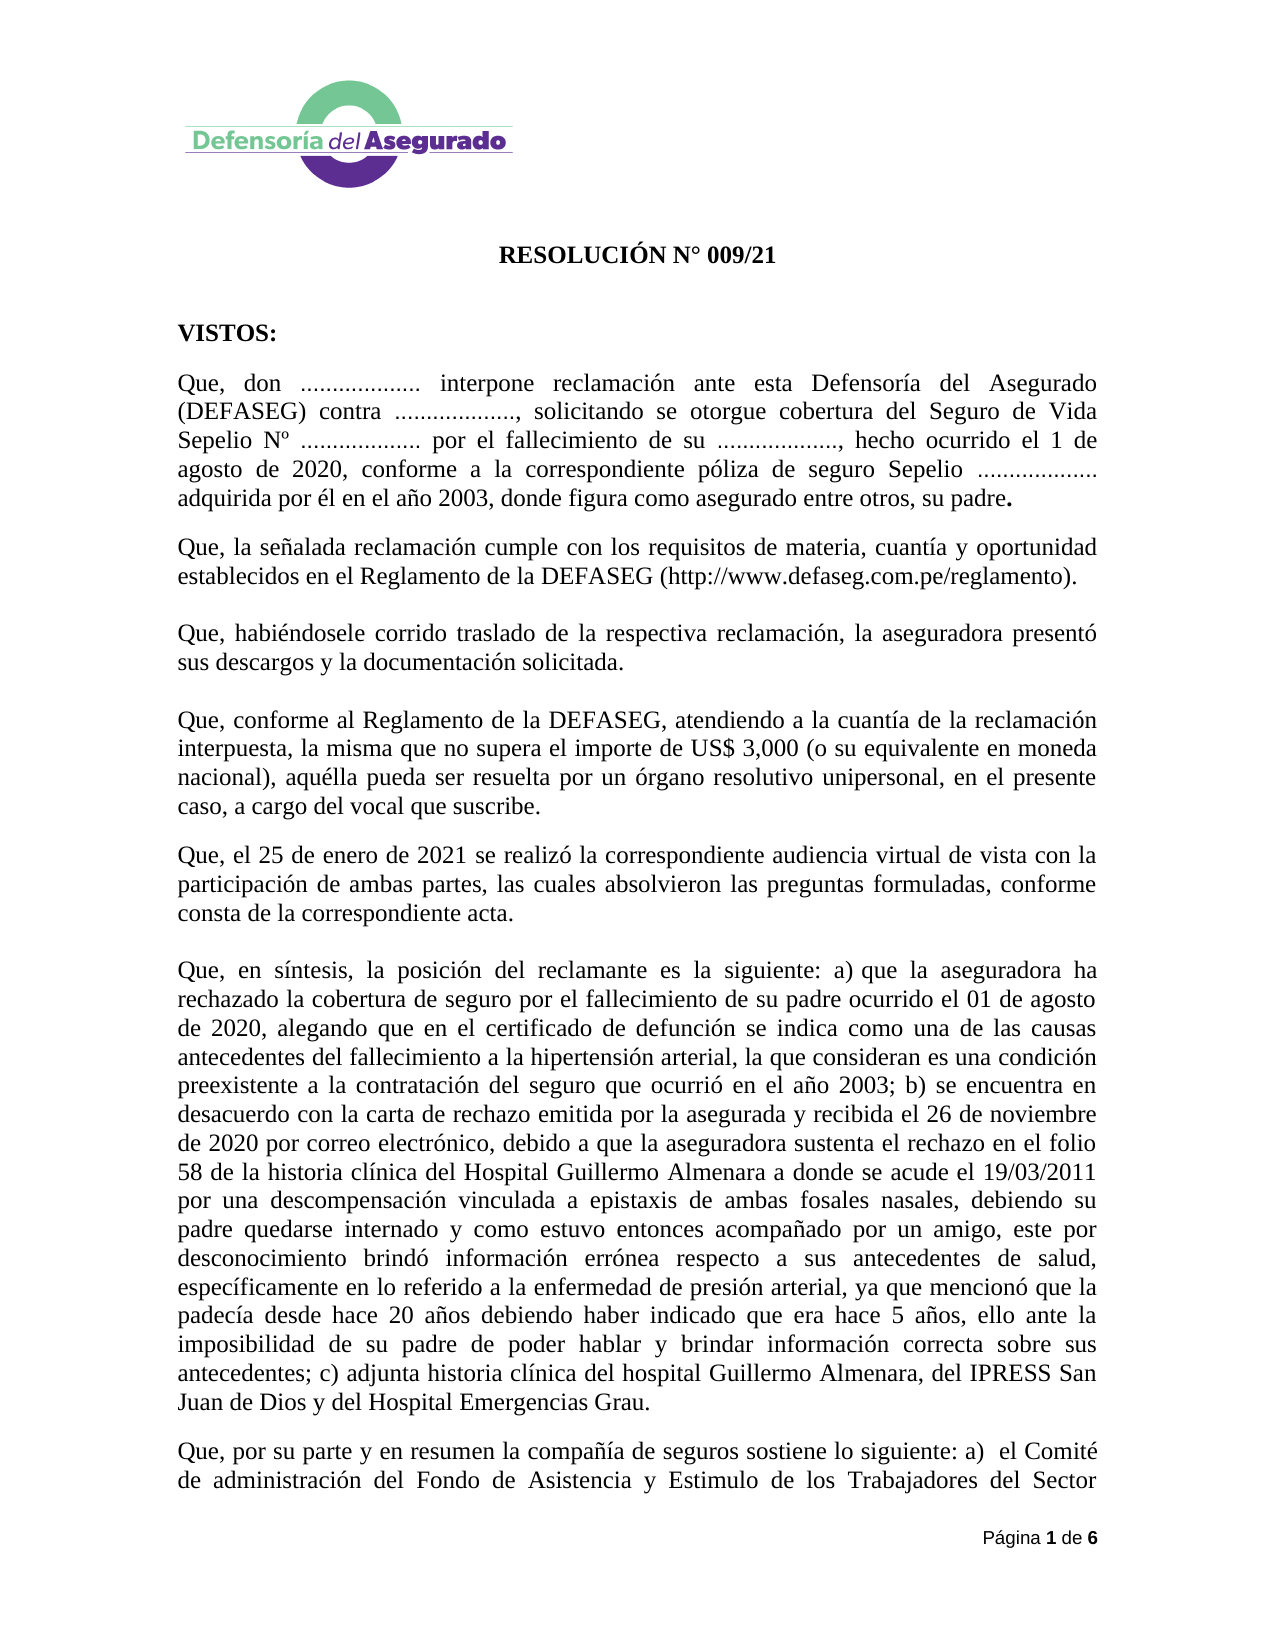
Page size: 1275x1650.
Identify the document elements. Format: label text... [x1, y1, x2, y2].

text Que, la señalada reclamación cumple con los requisitos de materia, cuantía y oportunidad establecidos en el Reglamento de la DEFASEG (http://www.defaseg.com.pe/reglamento). [177, 532, 1098, 590]
title RESOLUCIÓN N° 009/21 [177, 240, 1098, 268]
text Que, en síntesis, la posición del reclamante es la siguiente: a) que la aseguradora ha rechazado la cobertura de seguro por el fallecimiento de su padre ocurrido el 01 de agosto de 2020, alegando que en el certificado de defunción se indica como una de las causas antecedentes del fallecimiento a la hipertensión arterial, la que consideran es una condición preexistente a la contratación del seguro que ocurrió en el año 2003; b) se encuentra en desacuerdo con la carta de rechazo emitida por la asegurada y recibida el 26 de noviembre de 2020 por correo electrónico, debido a que la aseguradora sustenta el rechazo en el folio 58 de la historia clínica del Hospital Guillermo Almenara a donde se acude el 19/03/2011 por una descompensación vinculada a epistaxis de ambas fosales nasales, debiendo su padre quedarse internado y como estuvo entonces acompañado por un amigo, este por desconocimiento brindó información errónea respecto a sus antecedentes de salud, específicamente en lo referido a la enfermedad de presión arterial, ya que mencionó que la padecía desde hace 20 años debiendo haber indicado que era hace 5 años, ello ante la imposibilidad de su padre de poder hablar y brindar información correcta sobre sus antecedentes; c) adjunta historia clínica del hospital Guillermo Almenara, del IPRESS San Juan de Dios y del Hospital Emergencias Grau. [177, 956, 1098, 1416]
text Que, el 25 de enero de 2021 se realizó la correspondiente audiencia virtual de vista con la participación de ambas partes, las cuales absolvieron las preguntas formuladas, conforme consta de la correspondiente acta. [177, 841, 1098, 927]
text Que, don ................... interpone reclamación ante esta Defensoría del Asegurado (DEFASEG) contra ..................., solicitando se otorgue cobertura del Seguro de Vida Sepelio Nº ................... por el fallecimiento de su ..................., hecho ocurrido el 1 de agosto de 2020, conforme a la correspondiente póliza de seguro Sepelio ................... adquirida por él en el año 2003, donde figura como asegurado entre otros, su padre. [177, 368, 1098, 511]
text Que, conforme al Reglamento de la DEFASEG, atendiendo a la cuantía de la reclamación interpuesta, la misma que no supera el importe de US$ 3,000 (o su equivalente en moneda nacional), aquélla pueda ser resuelta por un órgano resolutivo unipersonal, en el presente caso, a cargo del vocal que suscribe. [177, 705, 1098, 820]
text Que, habiéndosele corrido traslado de la respectiva reclamación, la aseguradora presentó sus descargos y la documentación solicitada. [177, 618, 1098, 676]
picture [177, 73, 521, 191]
text VISTOS: [177, 318, 1098, 347]
